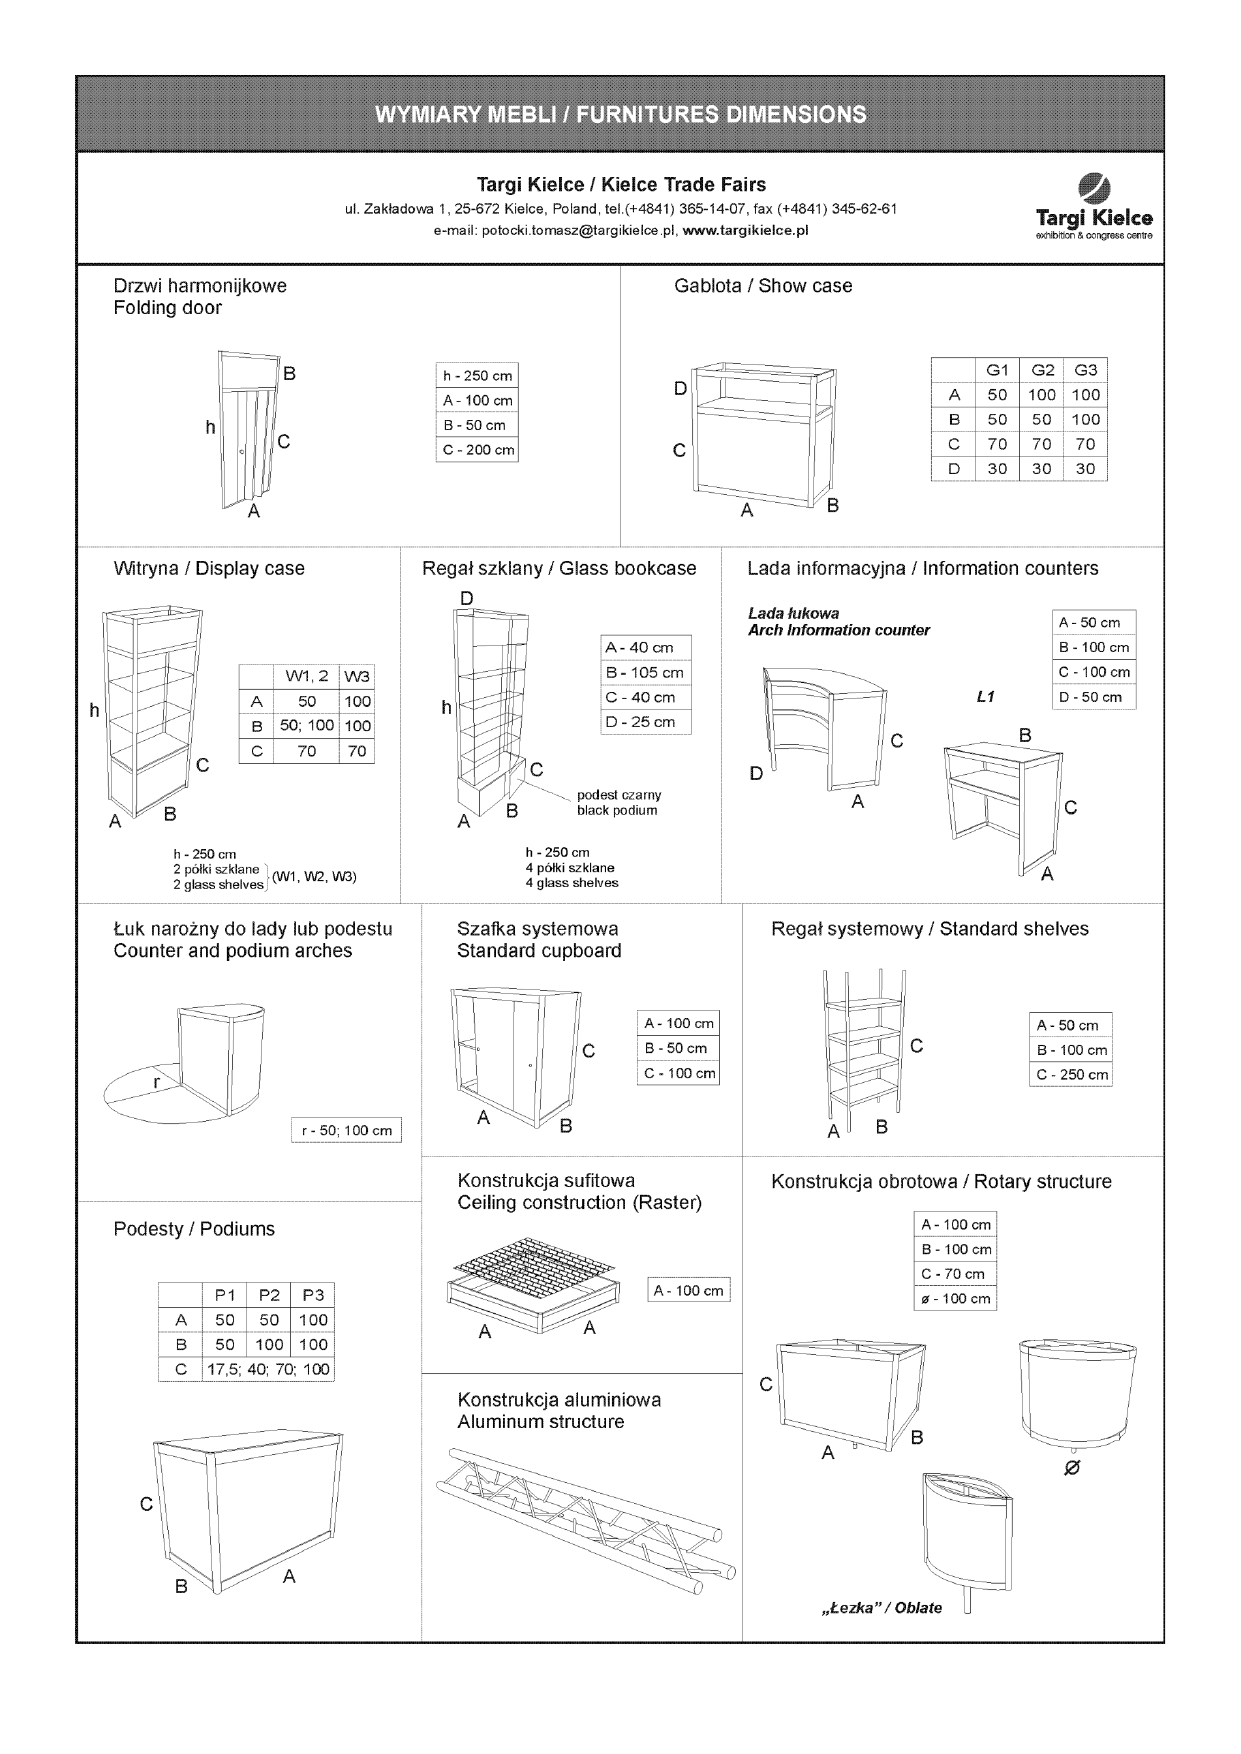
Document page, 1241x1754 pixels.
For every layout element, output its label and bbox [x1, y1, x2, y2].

picture [75, 75, 1166, 1644]
